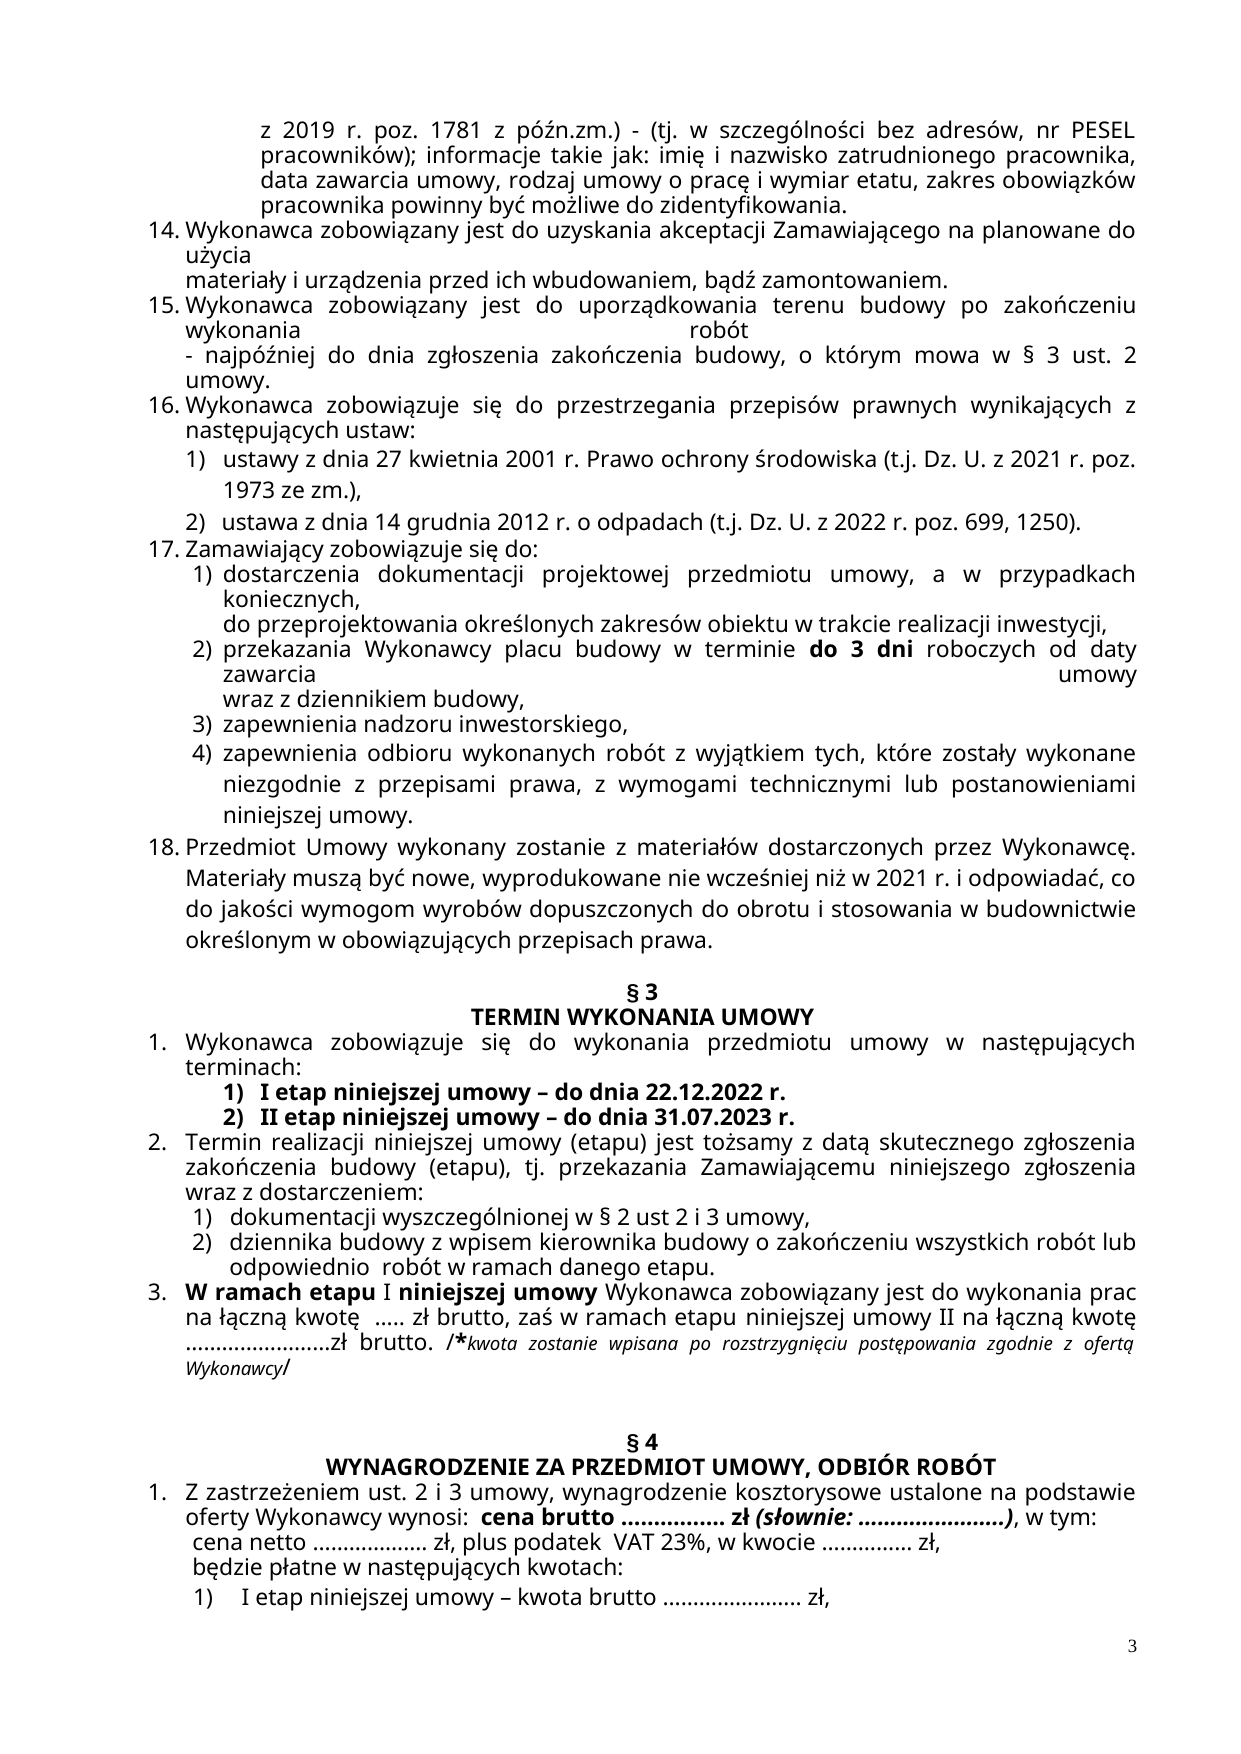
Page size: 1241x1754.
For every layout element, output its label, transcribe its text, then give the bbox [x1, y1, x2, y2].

subtitle TERMIN WYKONANIA UMOWY [148, 1006, 1137, 1031]
list Z zastrzeżeniem ust. 2 i 3 umowy, wynagrodzenie kosztorysowe ustalone na podstawie oferty Wykonawcy wynosi: cena brutto ……………. zł (słownie: …………………..), w tym: [148, 1481, 1137, 1531]
text będzie płatne w następujących kwotach: [192, 1556, 1137, 1581]
list przekazania Wykonawcy placu budowy w terminie do 3 dni roboczych od daty zawarcia umowy wraz z dziennikiem budowy, [192, 637, 1137, 712]
list ustawa z dnia 14 grudnia 2012 r. o odpadach (t.j. Dz. U. z 2022 r. poz. 699, 1250). [185, 506, 1137, 537]
list Zamawiający zobowiązuje się do: [148, 537, 1137, 562]
list dokumentacji wyszczególnionej w § 2 ust 2 i 3 umowy, [192, 1206, 1137, 1231]
list Wykonawca zobowiązuje się do przestrzegania przepisów prawnych wynikających z następujących ustaw: [148, 393, 1137, 443]
list I etap niniejszej umowy – do dnia 22.12.2022 r. [223, 1081, 1137, 1106]
text cena netto ………………. zł, plus podatek VAT 23%, w kwocie …………… zł, [192, 1531, 1137, 1556]
list Wykonawca zobowiązany jest do uporządkowania terenu budowy po zakończeniu wykonania robót - najpóźniej do dnia zgłoszenia zakończenia budowy, o którym mowa w § 3 ust. 2 umowy. [148, 293, 1137, 393]
list II etap niniejszej umowy – do dnia 31.07.2023 r. [223, 1106, 1137, 1131]
list Przedmiot Umowy wykonany zostanie z materiałów dostarczonych przez Wykonawcę. Materiały muszą być nowe, wyprodukowane nie wcześniej niż w 2021 r. i odpowiadać, co do jakości wymogom wyrobów dopuszczonych do obrotu i stosowania w budownictwie określonym w obowiązujących przepisach prawa. [148, 831, 1137, 956]
list ustawy z dnia 27 kwietnia 2001 r. Prawo ochrony środowiska (t.j. Dz. U. z 2021 r. poz. 1973 ze zm.), [185, 443, 1137, 506]
text 3 [148, 981, 1137, 1006]
list W ramach etapu I niniejszej umowy Wykonawca zobowiązany jest do wykonania prac na łączną kwotę ….. zł brutto, zaś w ramach etapu niniejszej umowy II na łączną kwotę ……………………zł brutto. /*kwota zostanie wpisana po rozstrzygnięciu postępowania zgodnie z ofertą Wykonawcy/ [148, 1281, 1137, 1381]
list Wykonawca zobowiązuje się do wykonania przedmiotu umowy w następujących terminach: [148, 1031, 1137, 1081]
list zapewnienia nadzoru inwestorskiego, [192, 712, 1137, 737]
list Termin realizacji niniejszej umowy (etapu) jest tożsamy z datą skutecznego zgłoszenia zakończenia budowy (etapu), tj. przekazania Zamawiającemu niniejszego zgłoszenia wraz z dostarczeniem: [148, 1131, 1137, 1206]
list I etap niniejszej umowy – kwota brutto ………………….. zł, [185, 1581, 1137, 1612]
list dostarczenia dokumentacji projektowej przedmiotu umowy, a w przypadkach koniecznych, do przeprojektowania określonych zakresów obiektu w trakcie realizacji inwestycji, [192, 562, 1137, 637]
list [223, 118, 1137, 218]
list WYNAGRODZENIE ZA PRZEDMIOT UMOWY, ODBIÓR ROBÓT [185, 1456, 1137, 1481]
text 4 [148, 1431, 1137, 1456]
list zapewnienia odbioru wykonanych robót z wyjątkiem tych, które zostały wykonane niezgodnie z przepisami prawa, z wymogami technicznymi lub postanowieniami niniejszej umowy. [192, 737, 1137, 831]
list Wykonawca zobowiązany jest do uzyskania akceptacji Zamawiającego na planowane do użycia materiały i urządzenia przed ich wbudowaniem, bądź zamontowaniem. [148, 218, 1137, 293]
list dziennika budowy z wpisem kierownika budowy o zakończeniu wszystkich robót lub odpowiednio robót w ramach danego etapu. [192, 1231, 1137, 1281]
